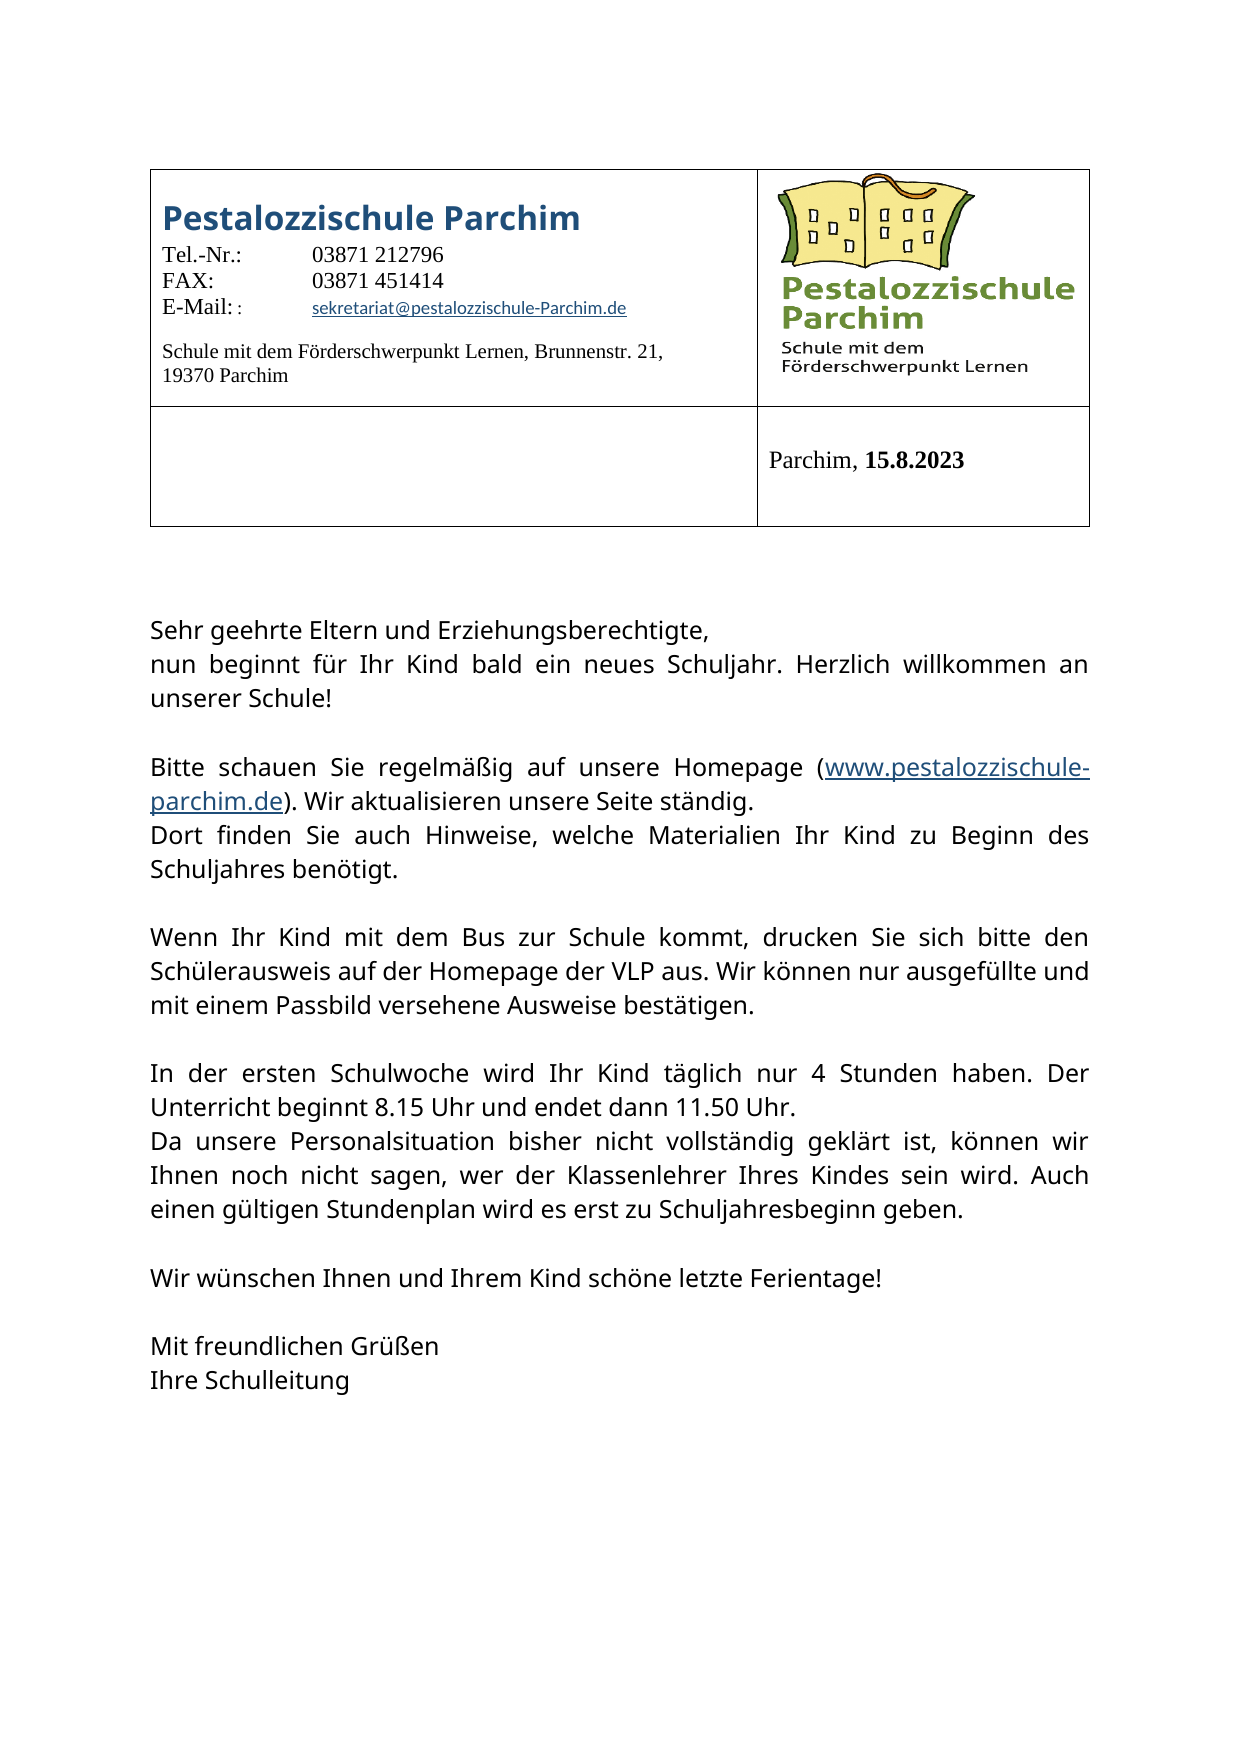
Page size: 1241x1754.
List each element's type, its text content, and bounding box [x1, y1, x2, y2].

text Wir wünschen Ihnen und Ihrem Kind schöne letzte Ferientage! [150, 1260, 1090, 1294]
table_cell Parchim, 15.8.2023 [758, 407, 1089, 526]
table_header Pestalozzischule Parchim Tel.-Nr.: 03871 212796 FAX: 03871 451414 E-Mail: : sekretariat@pestalozzischule-Parchim.de Schule mit dem Förderschwerpunkt Lernen, Brunnenstr. 21, 19370 Parchim [151, 170, 757, 406]
text Da unsere Personalsituation bisher nicht vollständig geklärt ist, können wir Ihnen noch nicht sagen, wer der Klassenlehrer Ihres Kindes sein wird. Auch einen gültigen Stundenplan wird es erst zu Schuljahresbeginn geben. [150, 1124, 1090, 1226]
text Bitte schauen Sie regelmäßig auf unsere Homepage (www.pestalozzischule-parchim.de). Wir aktualisieren unsere Seite ständig. [150, 749, 1090, 817]
text Mit freundlichen Grüßen [150, 1328, 1090, 1362]
text Sehr geehrte Eltern und Erziehungsberechtigte, [150, 613, 1090, 647]
text nun beginnt für Ihr Kind bald ein neues Schuljahr. Herzlich willkommen an unserer Schule! [150, 647, 1090, 715]
table_cell [151, 407, 757, 526]
text Ihre Schulleitung [150, 1362, 1090, 1396]
table_header [758, 170, 1089, 406]
text Wenn Ihr Kind mit dem Bus zur Schule kommt, drucken Sie sich bitte den Schülerausweis auf der Homepage der VLP aus. Wir können nur ausgefüllte und mit einem Passbild versehene Ausweise bestätigen. [150, 919, 1090, 1022]
text In der ersten Schulwoche wird Ihr Kind täglich nur 4 Stunden haben. Der Unterricht beginnt 8.15 Uhr und endet dann 11.50 Uhr. [150, 1056, 1090, 1124]
text Dort finden Sie auch Hinweise, welche Materialien Ihr Kind zu Beginn des Schuljahres benötigt. [150, 817, 1090, 886]
picture [768, 170, 1079, 377]
